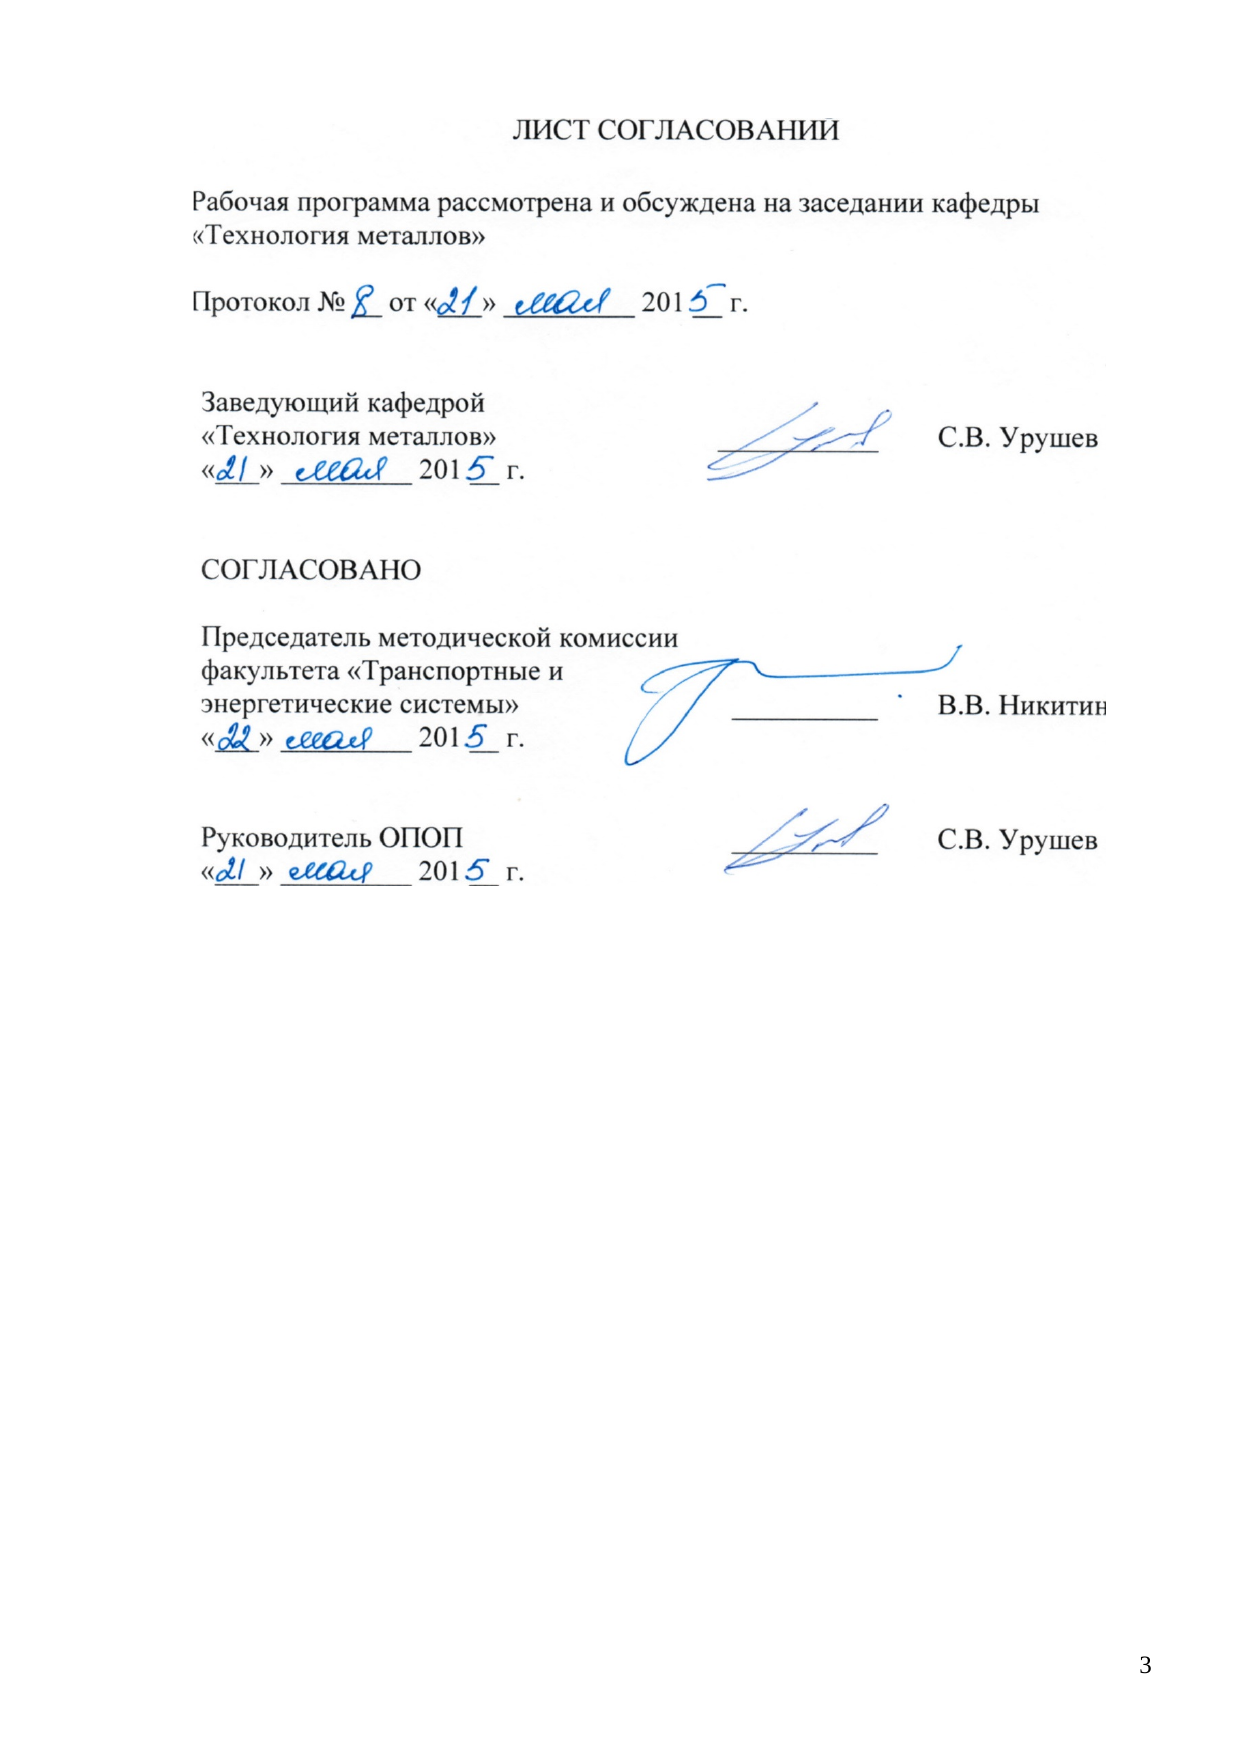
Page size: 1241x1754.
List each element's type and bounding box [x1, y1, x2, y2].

picture [193, 118, 1106, 886]
